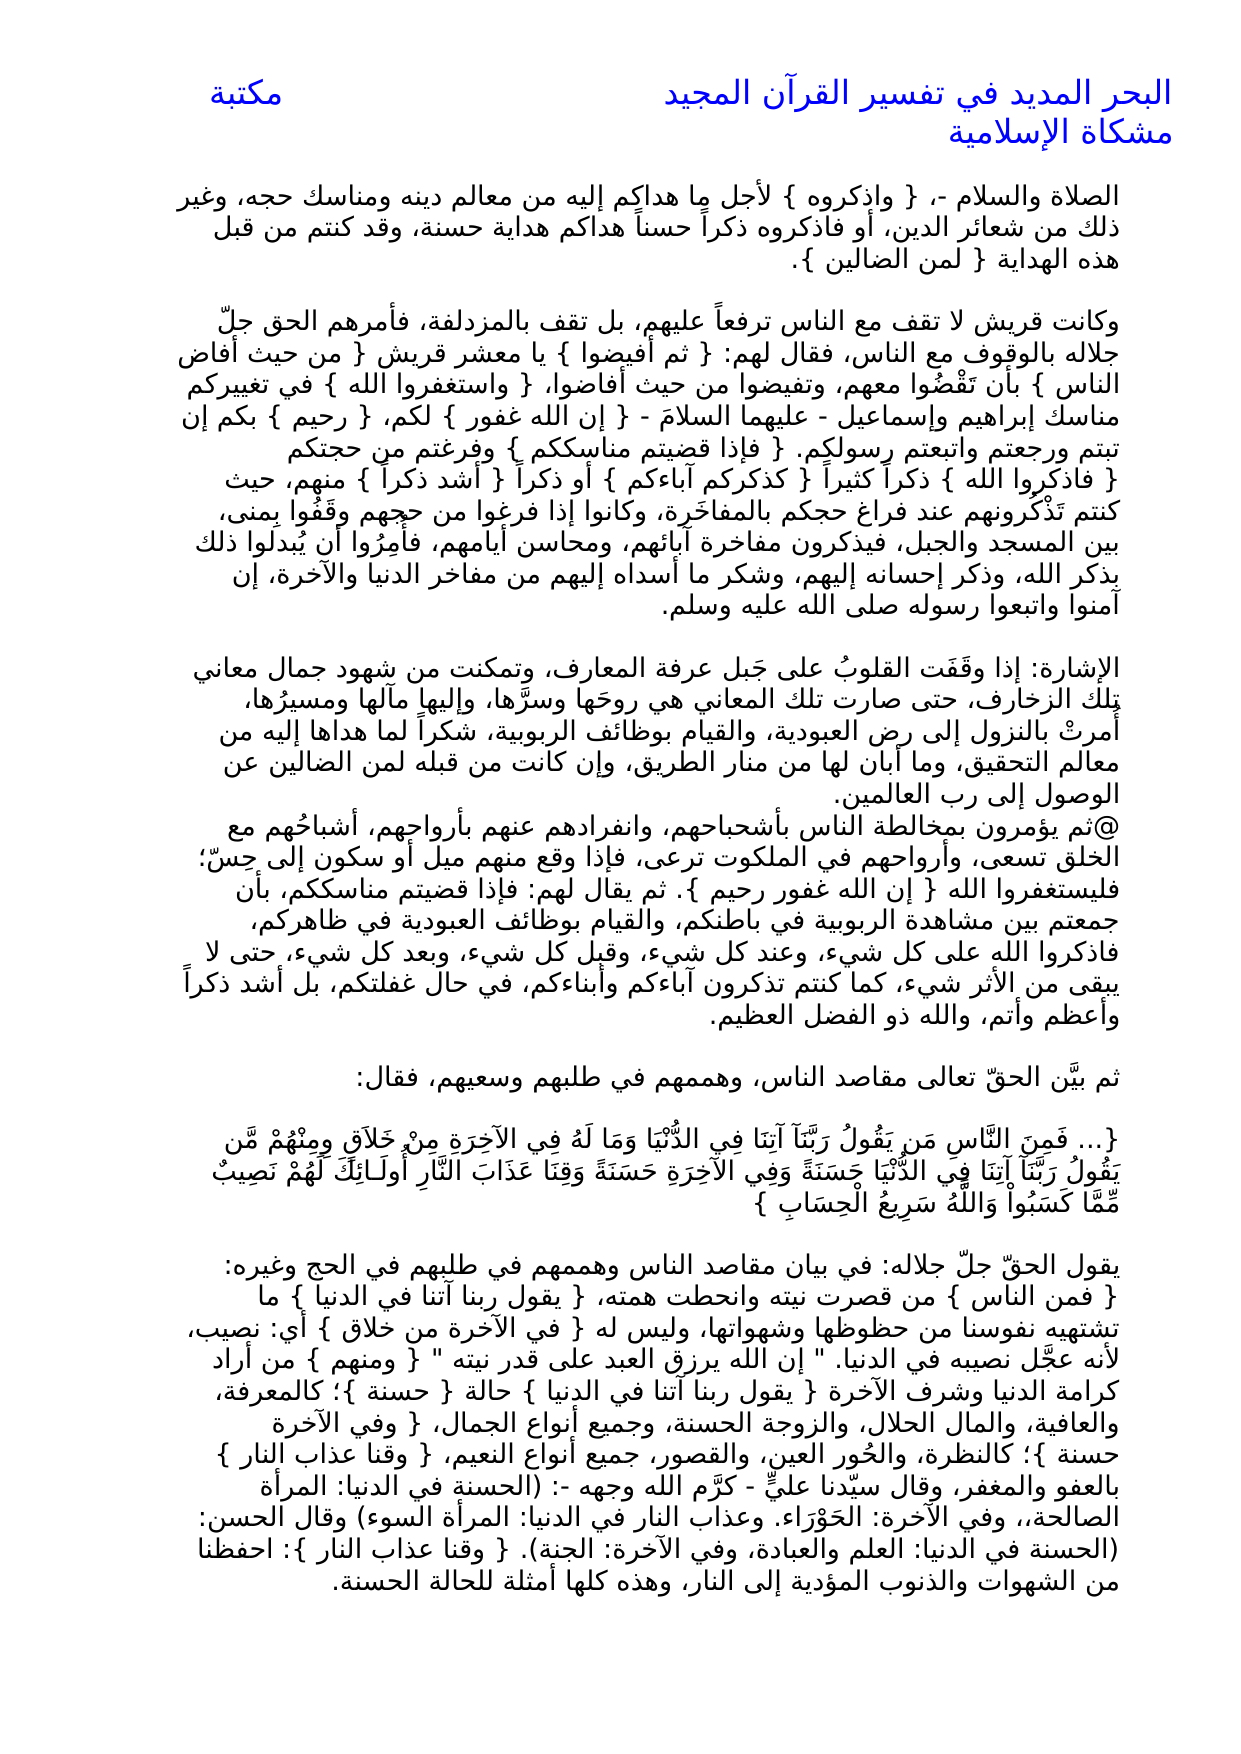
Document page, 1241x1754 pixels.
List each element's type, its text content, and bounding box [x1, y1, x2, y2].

text ثم بيَّن الحقّ تعالى مقاصد الناس، وهممهم في طلبهم وسعيهم، فقال: [176, 1061, 1120, 1093]
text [176, 180, 1120, 275]
text يقول الحقّ جلّ جلاله: في بيان مقاصد الناس وهممهم في طلبهم في الحج وغيره: { فمن الناس } من قصرت نيته وانحطت همته، { يقول ربنا آتنا في الدنيا } ما تشتهيه نفوسنا من حظوظها وشهواتها، وليس له { في الآخرة من خلاق } أي: نصيب، لأنه عجَّل نصيبه في الدنيا. " إن الله يرزق العبد على قدر نيته " { ومنهم } من أراد كرامة الدنيا وشرف الآخرة { يقول ربنا آتنا في الدنيا } حالة { حسنة }؛ كالمعرفة، والعافية، والمال الحلال، والزوجة الحسنة، وجميع أنواع الجمال، { وفي الآخرة حسنة }؛ كالنظرة، والحُور العين، والقصور، جميع أنواع النعيم، { وقنا عذاب النار } بالعفو والمغفر، وقال سيّدنا عليٍّ - كرَّم الله وجهه -: (الحسنة في الدنيا: المرأة الصالحة،، وفي الآخرة: الحَوْرَاء. وعذاب النار في الدنيا: المرأة السوء) وقال الحسن: (الحسنة في الدنيا: العلم والعبادة، وفي الآخرة: الجنة). { وقنا عذاب النار }: احفظنا من الشهوات والذنوب المؤدية إلى النار، وهذه كلها أمثلة للحالة الحسنة. [176, 1249, 1120, 1596]
text وكانت قريش لا تقف مع الناس ترفعاً عليهم، بل تقف بالمزدلفة، فأمرهم الحق جلّ جلاله بالوقوف مع الناس، فقال لهم: { ثم أفيضوا } يا معشر قريش { من حيث أفاض الناس } بأن تَقْضُوا معهم، وتفيضوا من حيث أفاضوا، { واستغفروا الله } في تغييركم مناسك إبراهيم وإسماعيل - عليهما السلامَ - { إن الله غفور } لكم، { رحيم } بكم إن تبتم ورجعتم واتبعتم رسولكم. { فإذا قضيتم مناسككم } وفرغتم من حجتكم { فاذكروا الله } ذكراً كثيراً { كذكركم آباءكم } أو ذكراً { أشد ذكراً } منهم، حيث كنتم تَذْكُرونهم عند فراغ حجكم بالمفاخَرة، وكانوا إذا فرغوا من حجهم وقَفُوا بِمنى، بين المسجد والجبل، فيذكرون مفاخرة آبائهم، ومحاسن أيامهم، فأُمِرُوا أن يُبدلوا ذلك بذكر الله، وذكر إحسانه إليهم، وشكر ما أسداه إليهم من مفاخر الدنيا والآخرة، إن آمنوا واتبعوا رسوله صلى الله عليه وسلم. [176, 306, 1120, 621]
text {... فَمِنَ النَّاسِ مَن يَقُولُ رَبَّنَآ آتِنَا فِي الدُّنْيَا وَمَا لَهُ فِي الآخِرَةِ مِنْ خَلاَقٍ وِمِنْهُمْ مَّن يَقُولُ رَبَّنَآ آتِنَا فِي الدُّنْيَا حَسَنَةً وَفِي الآخِرَةِ حَسَنَةً وَقِنَا عَذَابَ النَّارِ أُولَـائِكَ لَهُمْ نَصِيبٌ مِّمَّا كَسَبُواْ وَاللَّهُ سَرِيعُ الْحِسَابِ } [176, 1124, 1120, 1218]
text الإشارة: إذا وقَفَت القلوبُ على جَبل عرفة المعارف، وتمكنت من شهود جمال معاني تلك الزخارف، حتى صارت تلك المعاني هي روحَها وسرَّها، وإليها مآلها ومسيرُها، أُمرتْ بالنزول إلى رض العبودية، والقيام بوظائف الربوبية، شكراً لما هداها إليه من معالم التحقيق، وما أبان لها من منار الطريق، وإن كانت من قبله لمن الضالين عن الوصول إلى رب العالمين. [176, 652, 1120, 810]
text @ثم يؤمرون بمخالطة الناس بأشحباحهم، وانفرادهم عنهم بأرواحهم، أشباحُهم مع الخلق تسعى، وأرواحهم في الملكوت ترعى، فإذا وقع منهم ميل أو سكون إلى حِسّ؛ فليستغفروا الله { إن الله غفور رحيم }. ثم يقال لهم: فإذا قضيتم مناسككم، بأن جمعتم بين مشاهدة الربوبية في باطنكم، والقيام بوظائف العبودية في ظاهركم، فاذكروا الله على كل شيء، وعند كل شيء، وقبل كل شيء، وبعد كل شيء، حتى لا يبقى من الأثر شيء، كما كنتم تذكرون آباءكم وأبناءكم، في حال غفلتكم، بل أشد ذكراً وأعظم وأتم، والله ذو الفضل العظيم. [176, 810, 1120, 1031]
